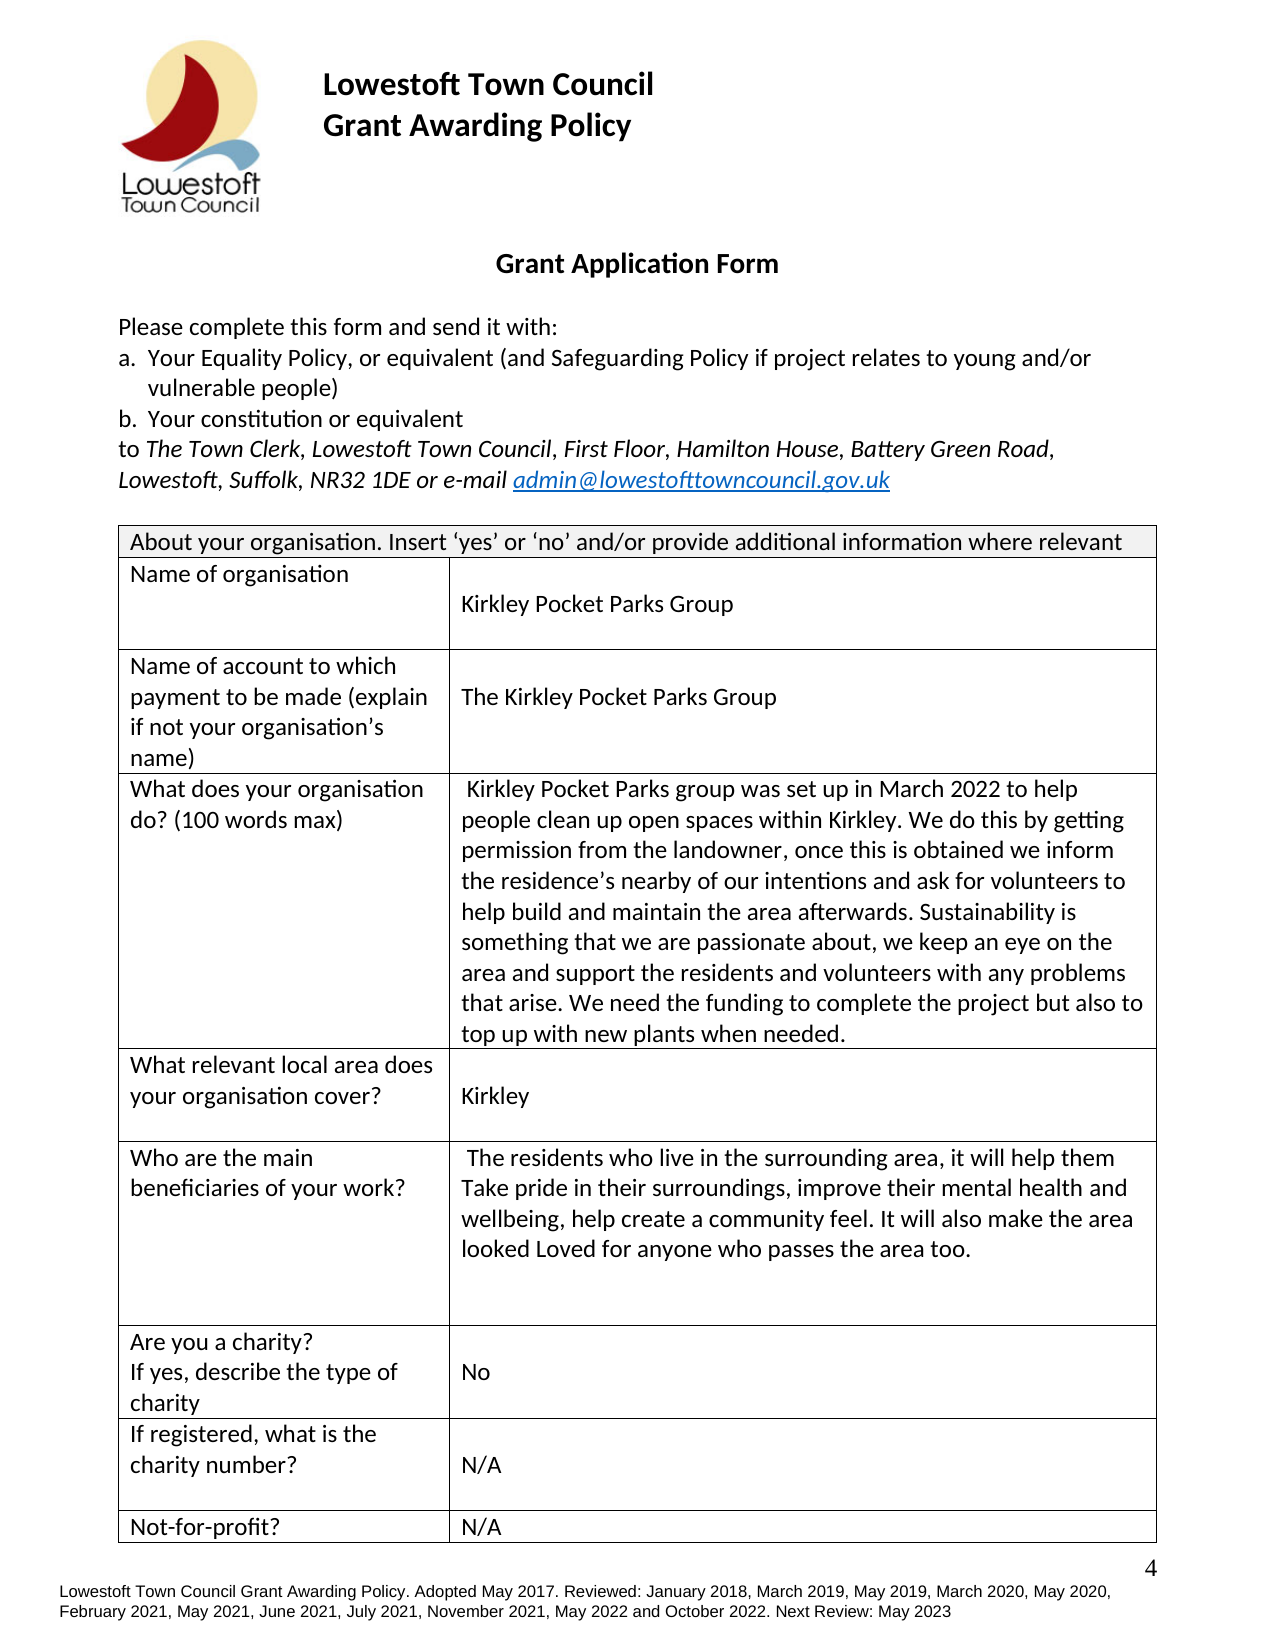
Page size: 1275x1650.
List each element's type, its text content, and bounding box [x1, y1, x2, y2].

table_cell What relevant local area does your organisation cover? [119, 1049, 449, 1141]
table_cell If registered, what is the charity number? [119, 1419, 449, 1510]
list Your Equality Policy, or equivalent (and Safeguarding Policy if project relates to young and/or vulnerable people) [118, 342, 1157, 403]
table_cell What does your organisation do? (100 words max) [119, 774, 449, 1048]
table_cell Name of account to which payment to be made (explain if not your organisation’s name) [119, 650, 449, 772]
table_cell N/A [450, 1511, 1156, 1542]
table_cell Not-for-profit? If no, describe the organisation [119, 1511, 449, 1542]
picture [118, 35, 269, 217]
table_cell Kirkley Pocket Parks Group [450, 558, 1156, 649]
table_cell Name of organisation [119, 558, 449, 649]
table_cell No [450, 1326, 1156, 1418]
text to The Town Clerk, Lowestoft Town Council, First Floor, Hamilton House, Battery Green Road, Lowestoft, Suffolk, NR32 1DE or e-mail admin@lowestofttowncouncil.gov.uk [118, 434, 1157, 495]
table_cell The Kirkley Pocket Parks Group [450, 650, 1156, 772]
list Your constitution or equivalent [118, 403, 1157, 434]
table_header About your organisation. Insert ‘yes’ or ‘no’ and/or provide additional information where relevant [119, 526, 1156, 557]
text Please complete this form and send it with: [118, 312, 1157, 342]
table_cell Kirkley Pocket Parks group was set up in March 2022 to help people clean up open spaces within Kirkley. We do this by getting permission from the landowner, once this is obtained we inform the residence’s nearby of our intentions and ask for volunteers to help build and maintain the area afterwards. Sustainability is something that we are passionate about, we keep an eye on the area and support the residents and volunteers with any problems that arise. We need the funding to complete the project but also to top up with new plants when needed. [450, 774, 1156, 1048]
table_cell Are you a charity? If yes, describe the type of charity [119, 1326, 449, 1418]
table_cell Kirkley [450, 1049, 1156, 1141]
text Grant Application Form [118, 245, 1157, 281]
table_cell Who are the main beneficiaries of your work? [119, 1142, 449, 1325]
table_cell N/A [450, 1419, 1156, 1510]
table_cell The residents who live in the surrounding area, it will help them Take pride in their surroundings, improve their mental health and wellbeing, help create a community feel. It will also make the area looked Loved for anyone who passes the area too. [450, 1142, 1156, 1325]
